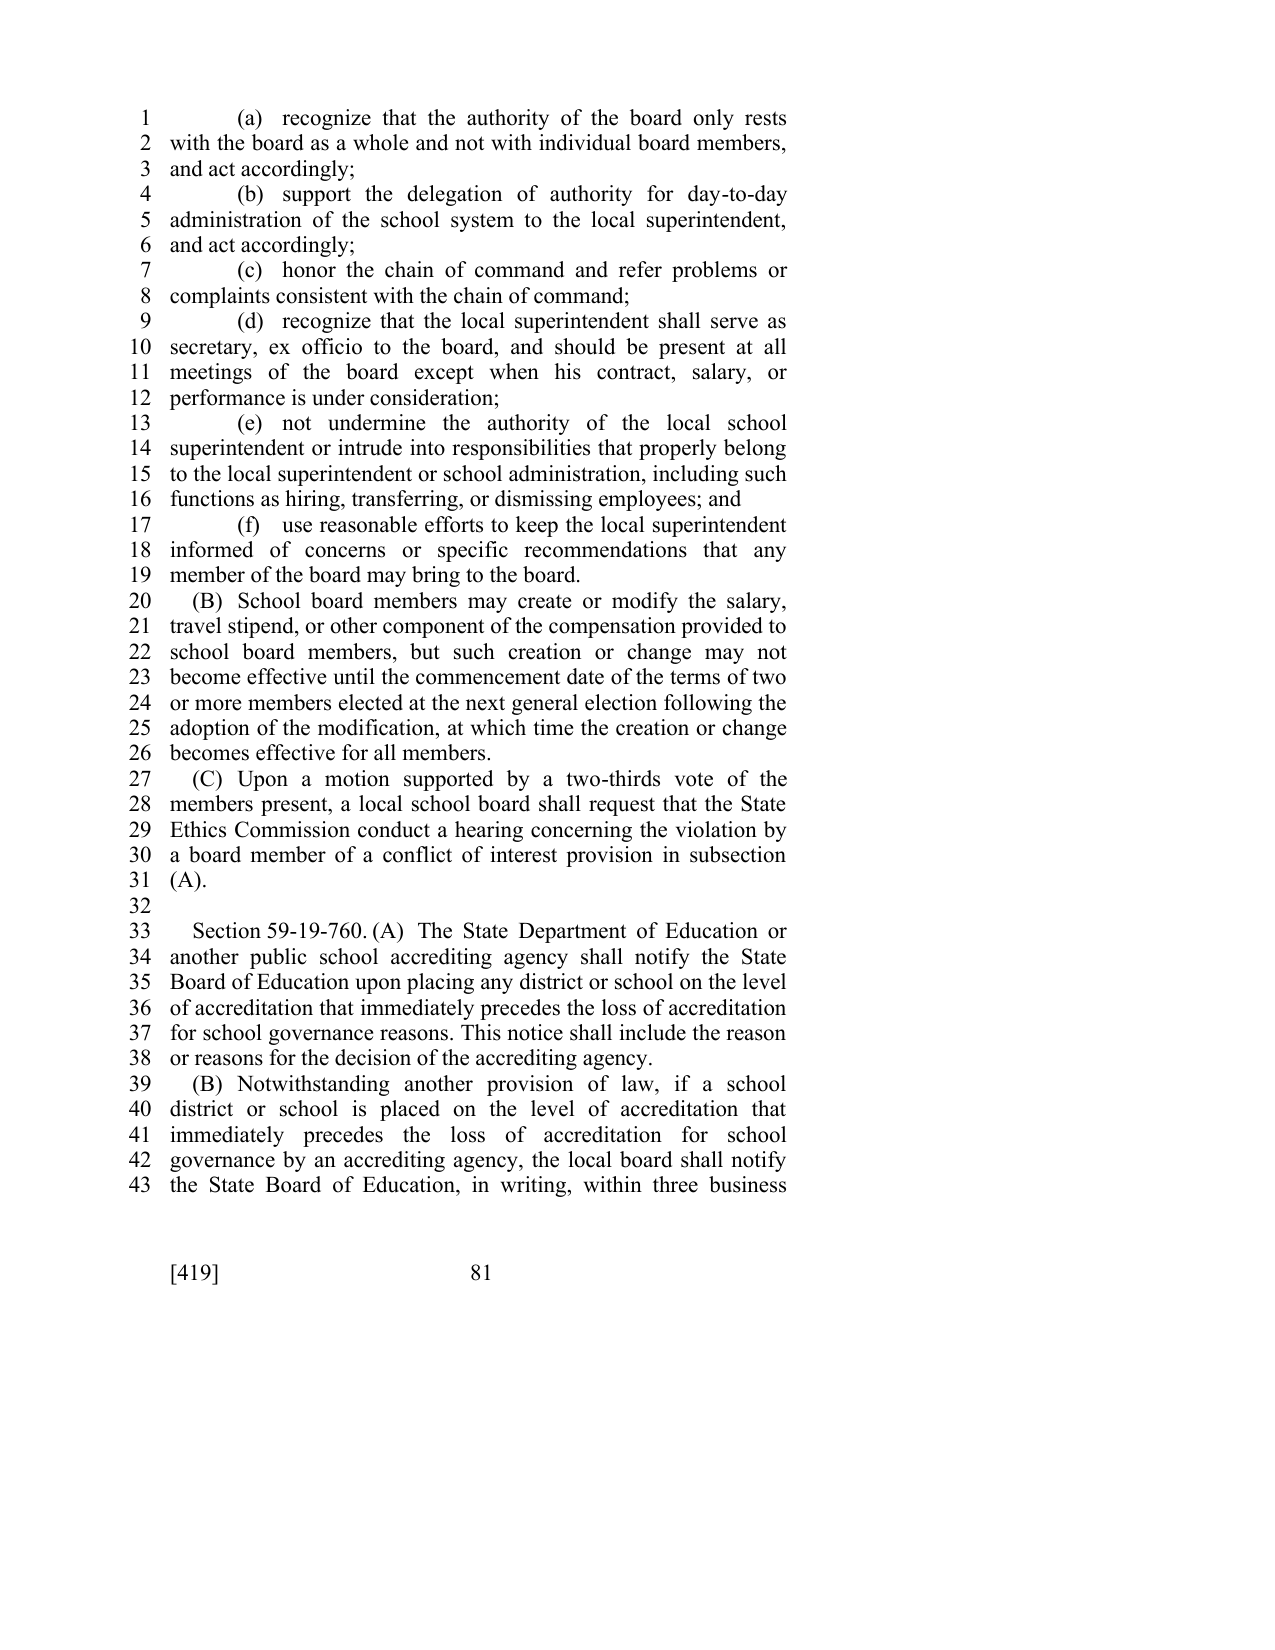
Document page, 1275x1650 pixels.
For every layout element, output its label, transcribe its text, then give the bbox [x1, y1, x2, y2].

text (c) honor the chain of command and refer problems or complaints consistent with the chain of command; [169, 257, 787, 308]
text (C) Upon a motion supported by a two-thirds vote of the members present, a local school board shall request that the State Ethics Commission conduct a hearing concerning the violation by a board member of a conflict of interest provision in subsection (A). [169, 766, 787, 893]
text Section 59-19-760. (A) The State Department of Education or another public school accrediting agency shall notify the State Board of Education upon placing any district or school on the level of accreditation that immediately precedes the loss of accreditation for school governance reasons. This notice shall include the reason or reasons for the decision of the accrediting agency. [169, 918, 787, 1071]
text (a) recognize that the authority of the board only rests with the board as a whole and not with individual board members, and act accordingly; [169, 105, 787, 181]
text (B) School board members may create or modify the salary, travel stipend, or other component of the compensation provided to school board members, but such creation or change may not become effective until the commencement date of the terms of two or more members elected at the next general election following the adoption of the modification, at which time the creation or change becomes effective for all members. [169, 588, 787, 766]
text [169, 1071, 787, 1198]
text (f) use reasonable efforts to keep the local superintendent informed of concerns or specific recommendations that any member of the board may bring to the board. [169, 512, 787, 588]
text (e) not undermine the authority of the local school superintendent or intrude into responsibilities that properly belong to the local superintendent or school administration, including such functions as hiring, transferring, or dismissing employees; and [169, 410, 787, 512]
text (d) recognize that the local superintendent shall serve as secretary, ex officio to the board, and should be present at all meetings of the board except when his contract, salary, or performance is under consideration; [169, 308, 787, 410]
text (b) support the delegation of authority for day-to-day administration of the school system to the local superintendent, and act accordingly; [169, 181, 787, 257]
